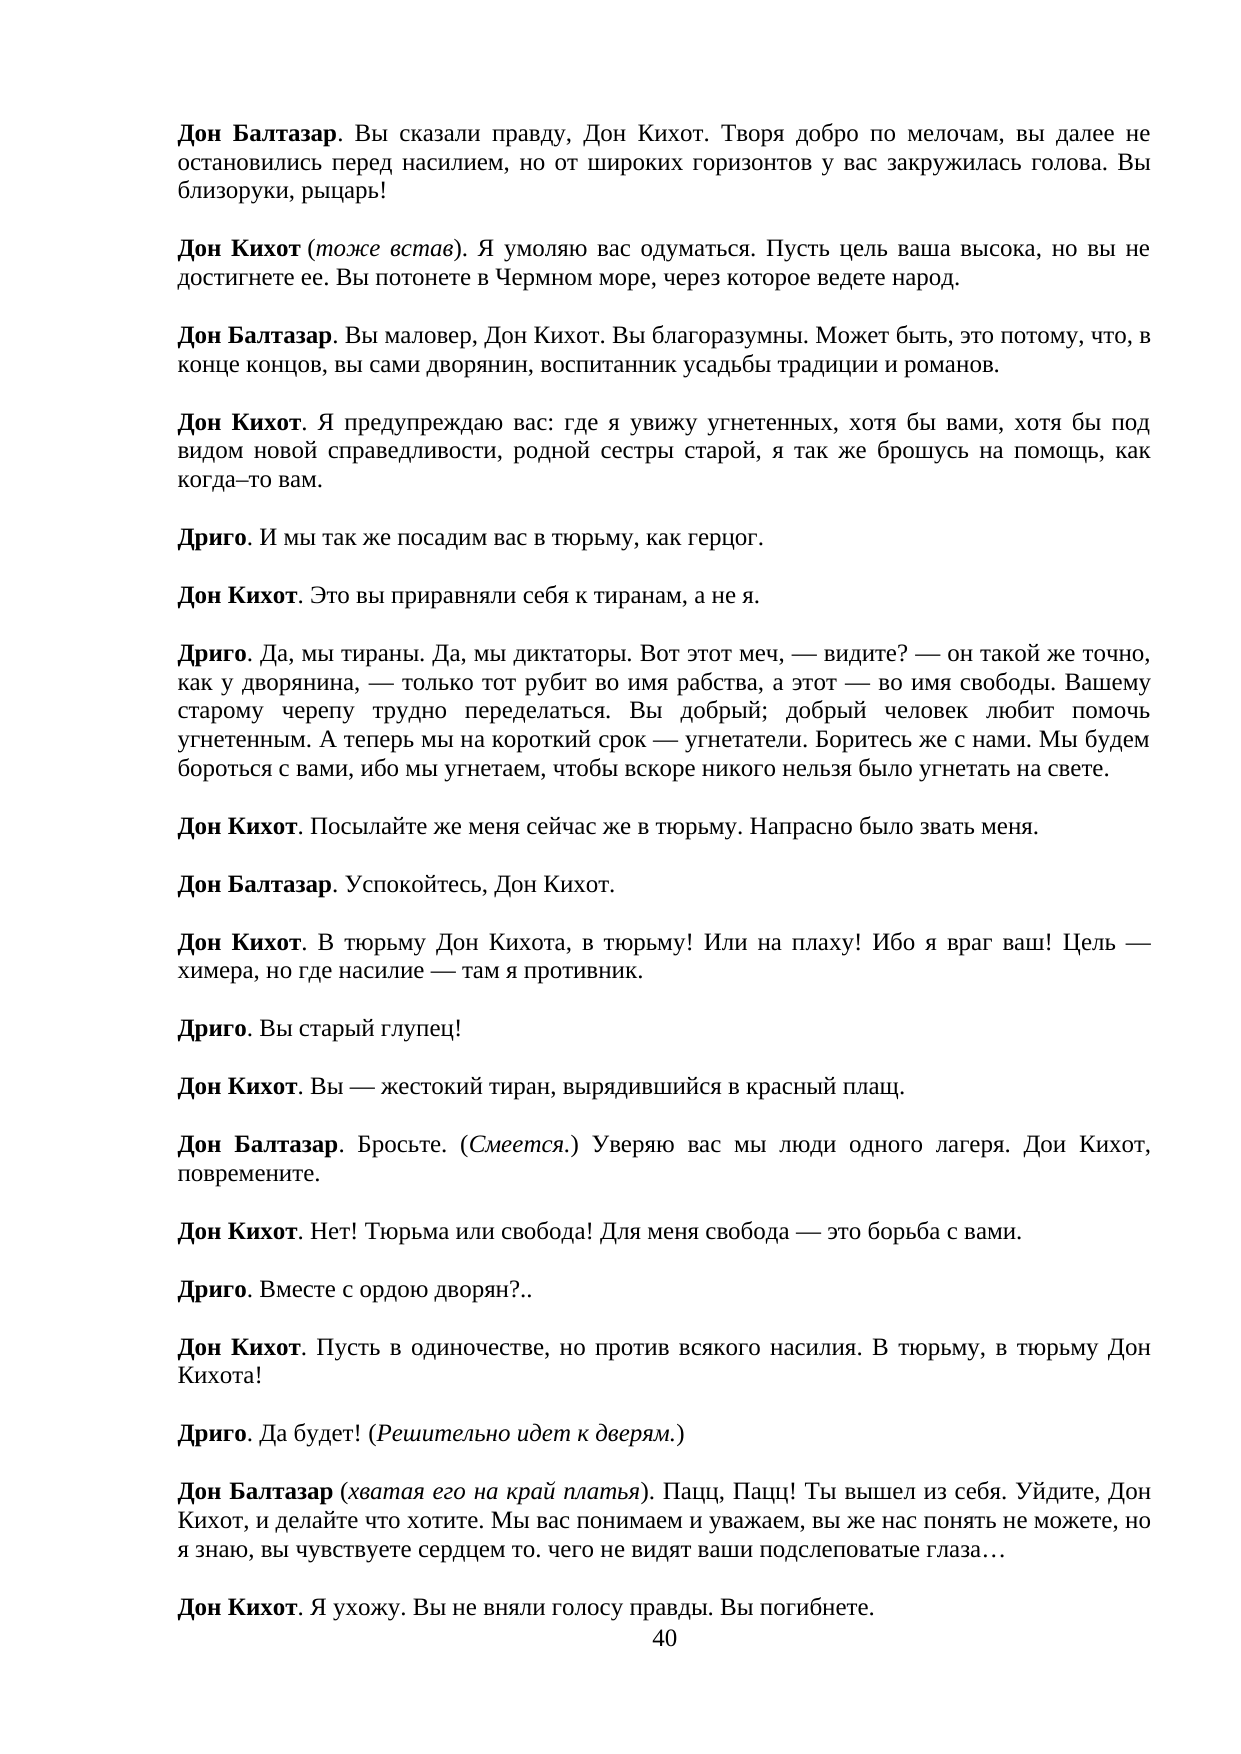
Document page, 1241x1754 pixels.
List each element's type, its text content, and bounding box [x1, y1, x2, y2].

text Дон Балтазар. Бросьте. (Смеется.) Уверяю вас мы люди одного лагеря. Дои Кихот, повремените. [177, 1129, 1152, 1187]
text Дриго. Вместе с ордою дворян?.. [177, 1274, 1152, 1303]
text Дон Кихот. В тюрьму Дон Кихота, в тюрьму! Или на плаху! Ибо я враг ваш! Цель — химера, но где насилие — там я противник. [177, 927, 1152, 984]
text Дон Балтазар (хватая его на край платья). Пацц, Пацц! Ты вышел из себя. Уйдите, Дон Кихот, и делайте что хотите. Мы вас понимаем и уважаем, вы же нас понять не можете, но я знаю, вы чувствуете сердцем то. чего не видят ваши подслеповатые глаза… [177, 1476, 1152, 1563]
text Дриго. И мы так же посадим вас в тюрьму, как герцог. [177, 522, 1152, 551]
text Дон Балтазар. Успокойтесь, Дон Кихот. [177, 869, 1152, 898]
text Дриго. Вы старый глупец! [177, 1013, 1152, 1042]
text Дон Кихот. Я предупреждаю вас: где я увижу угнетенных, хотя бы вами, хотя бы под видом новой справедливости, родной сестры старой, я так же брошусь на помощь, как когда–то вам. [177, 407, 1152, 493]
text Дриго. Да, мы тираны. Да, мы диктаторы. Вот этот меч, — видите? — он такой же точно, как у дворянина, — только тот рубит во имя рабства, а этот — во имя свободы. Вашему старому черепу трудно переделаться. Вы добрый; добрый человек любит помочь угнетенным. А теперь мы на короткий срок — угнетатели. Боритесь же с нами. Мы будем бороться с вами, ибо мы угнетаем, чтобы вскоре никого нельзя было угнетать на свете. [177, 638, 1152, 782]
text Дон Кихот. Я ухожу. Вы не вняли голосу правды. Вы погибнете. [177, 1592, 1152, 1621]
text Дон Балтазар. Вы сказали правду, Дон Кихот. Творя добро по мелочам, вы далее не остановились перед насилием, но от широких горизонтов у вас закружилась голова. Вы близоруки, рыцарь! [177, 118, 1152, 204]
text Дон Кихот. Нет! Тюрьма или свобода! Для меня свобода — это борьба с вами. [177, 1216, 1152, 1245]
text Дон Кихот. Посылайте же меня сейчас же в тюрьму. Напрасно было звать меня. [177, 811, 1152, 840]
text Дон Кихот (тоже встав). Я умоляю вас одуматься. Пусть цель ваша высока, но вы не достигнете ее. Вы потонете в Чермном море, через которое ведете народ. [177, 233, 1152, 291]
text Дон Кихот. Вы — жестокий тиран, вырядившийся в красный плащ. [177, 1071, 1152, 1100]
text Дриго. Да будет! (Решительно идет к дверям.) [177, 1418, 1152, 1447]
text Дон Кихот. Это вы приравняли себя к тиранам, а не я. [177, 580, 1152, 609]
text Дон Кихот. Пусть в одиночестве, но против всякого насилия. В тюрьму, в тюрьму Дон Кихота! [177, 1332, 1152, 1389]
text Дон Балтазар. Вы маловер, Дон Кихот. Вы благоразумны. Может быть, это потому, что, в конце концов, вы сами дворянин, воспитанник усадьбы традиции и романов. [177, 320, 1152, 378]
